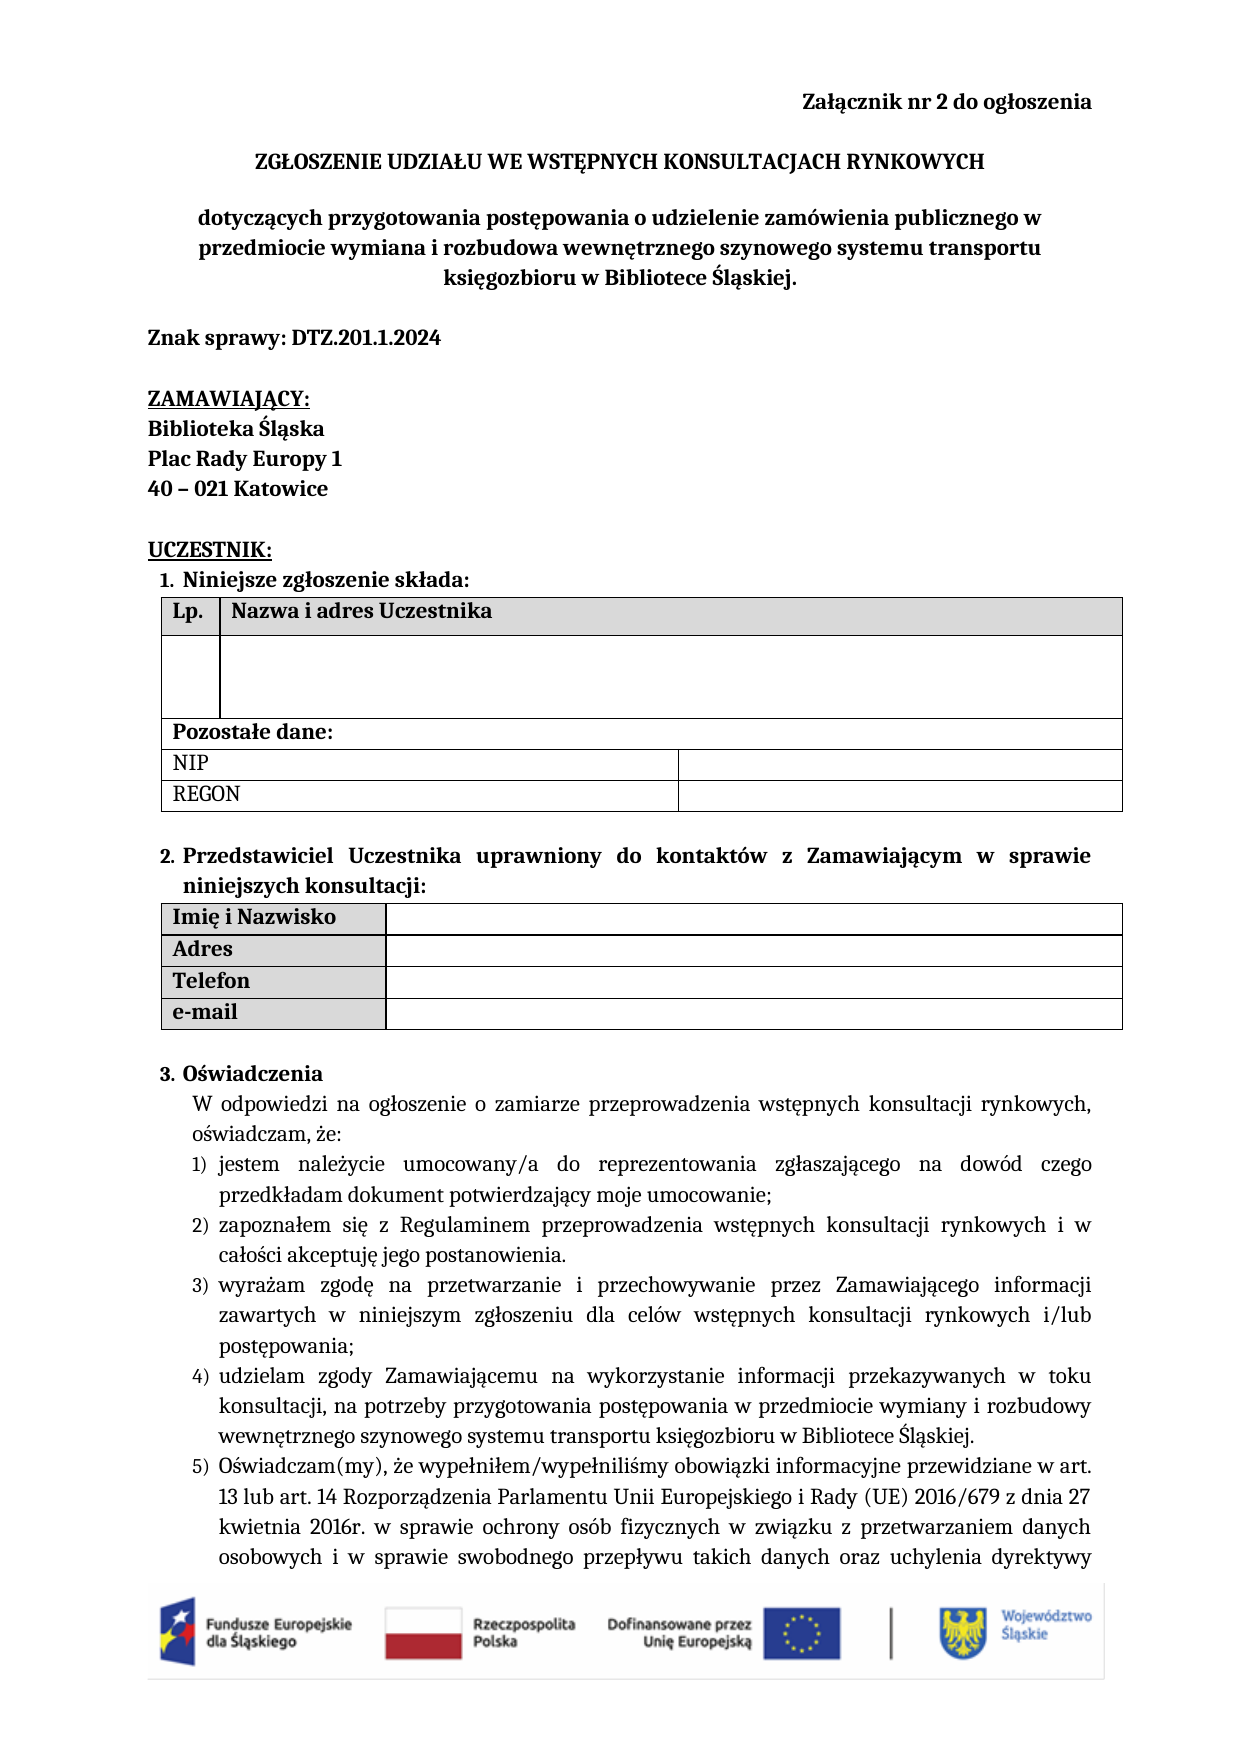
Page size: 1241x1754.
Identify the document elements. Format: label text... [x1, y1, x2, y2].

text Biblioteka Śląska [148, 416, 1093, 442]
table_cell Pozostałe dane: [162, 719, 1122, 749]
table_cell Adres [162, 936, 385, 966]
list Niniejsze zgłoszenie składa: [160, 567, 1093, 593]
text 40 – 021 Katowice [148, 476, 1093, 502]
text ZAMAWIAJĄCY: [148, 386, 1093, 412]
list wyrażam zgodę na przetwarzanie i przechowywanie przez Zamawiającego informacji zawartych w niniejszym zgłoszeniu dla celów wstępnych konsultacji rynkowych i/lub postępowania; [192, 1272, 1093, 1359]
table_cell [679, 781, 1122, 811]
text ZGŁOSZENIE UDZIAŁU WE WSTĘPNYCH KONSULTACJACH RYNKOWYCH [148, 149, 1093, 175]
table_cell [387, 936, 1122, 966]
text dotyczących przygotowania postępowania o udzielenie zamówienia publicznego w przedmiocie wymiana i rozbudowa wewnętrznego szynowego systemu transportu księgozbioru w Bibliotece Śląskiej. [148, 204, 1093, 291]
table_cell NIP [162, 750, 678, 780]
table_header Lp. [162, 598, 219, 635]
table_header [387, 904, 1122, 934]
list udzielam zgody Zamawiającemu na wykorzystanie informacji przekazywanych w toku konsultacji, na potrzeby przygotowania postępowania w przedmiocie wymiany i rozbudowy wewnętrznego szynowego systemu transportu księgozbioru w Bibliotece Śląskiej. [192, 1363, 1093, 1449]
table_header Nazwa i adres Uczestnika [221, 598, 1122, 635]
table_header Imię i Nazwisko [162, 904, 385, 934]
table_cell [387, 967, 1122, 998]
table_cell [162, 636, 219, 718]
text Plac Rady Europy 1 [148, 446, 1093, 472]
text Znak sprawy: DTZ.201.1.2024 [148, 325, 1093, 351]
picture [147, 1583, 1106, 1681]
table_cell REGON [162, 781, 678, 811]
table_cell Telefon [162, 967, 385, 998]
table_cell [679, 750, 1122, 780]
list zapoznałem się z Regulaminem przeprowadzenia wstępnych konsultacji rynkowych i w całości akceptuję jego postanowienia. [192, 1212, 1093, 1268]
text Załącznik nr 2 do ogłoszenia [148, 89, 1093, 115]
text UCZESTNIK: [148, 537, 1093, 563]
table_cell e-mail [162, 999, 385, 1029]
list Oświadczenia [160, 1061, 1093, 1087]
list jestem należycie umocowany/a do reprezentowania zgłaszającego na dowód czego przedkładam dokument potwierdzający moje umocowanie; [192, 1151, 1093, 1208]
table_cell [221, 636, 1122, 718]
text W odpowiedzi na ogłoszenie o zamiarze przeprowadzenia wstępnych konsultacji rynkowych, oświadczam, że: [192, 1091, 1093, 1147]
table_cell [387, 999, 1122, 1029]
list Przedstawiciel Uczestnika uprawniony do kontaktów z Zamawiającym w sprawie niniejszych konsultacji: [160, 842, 1093, 899]
